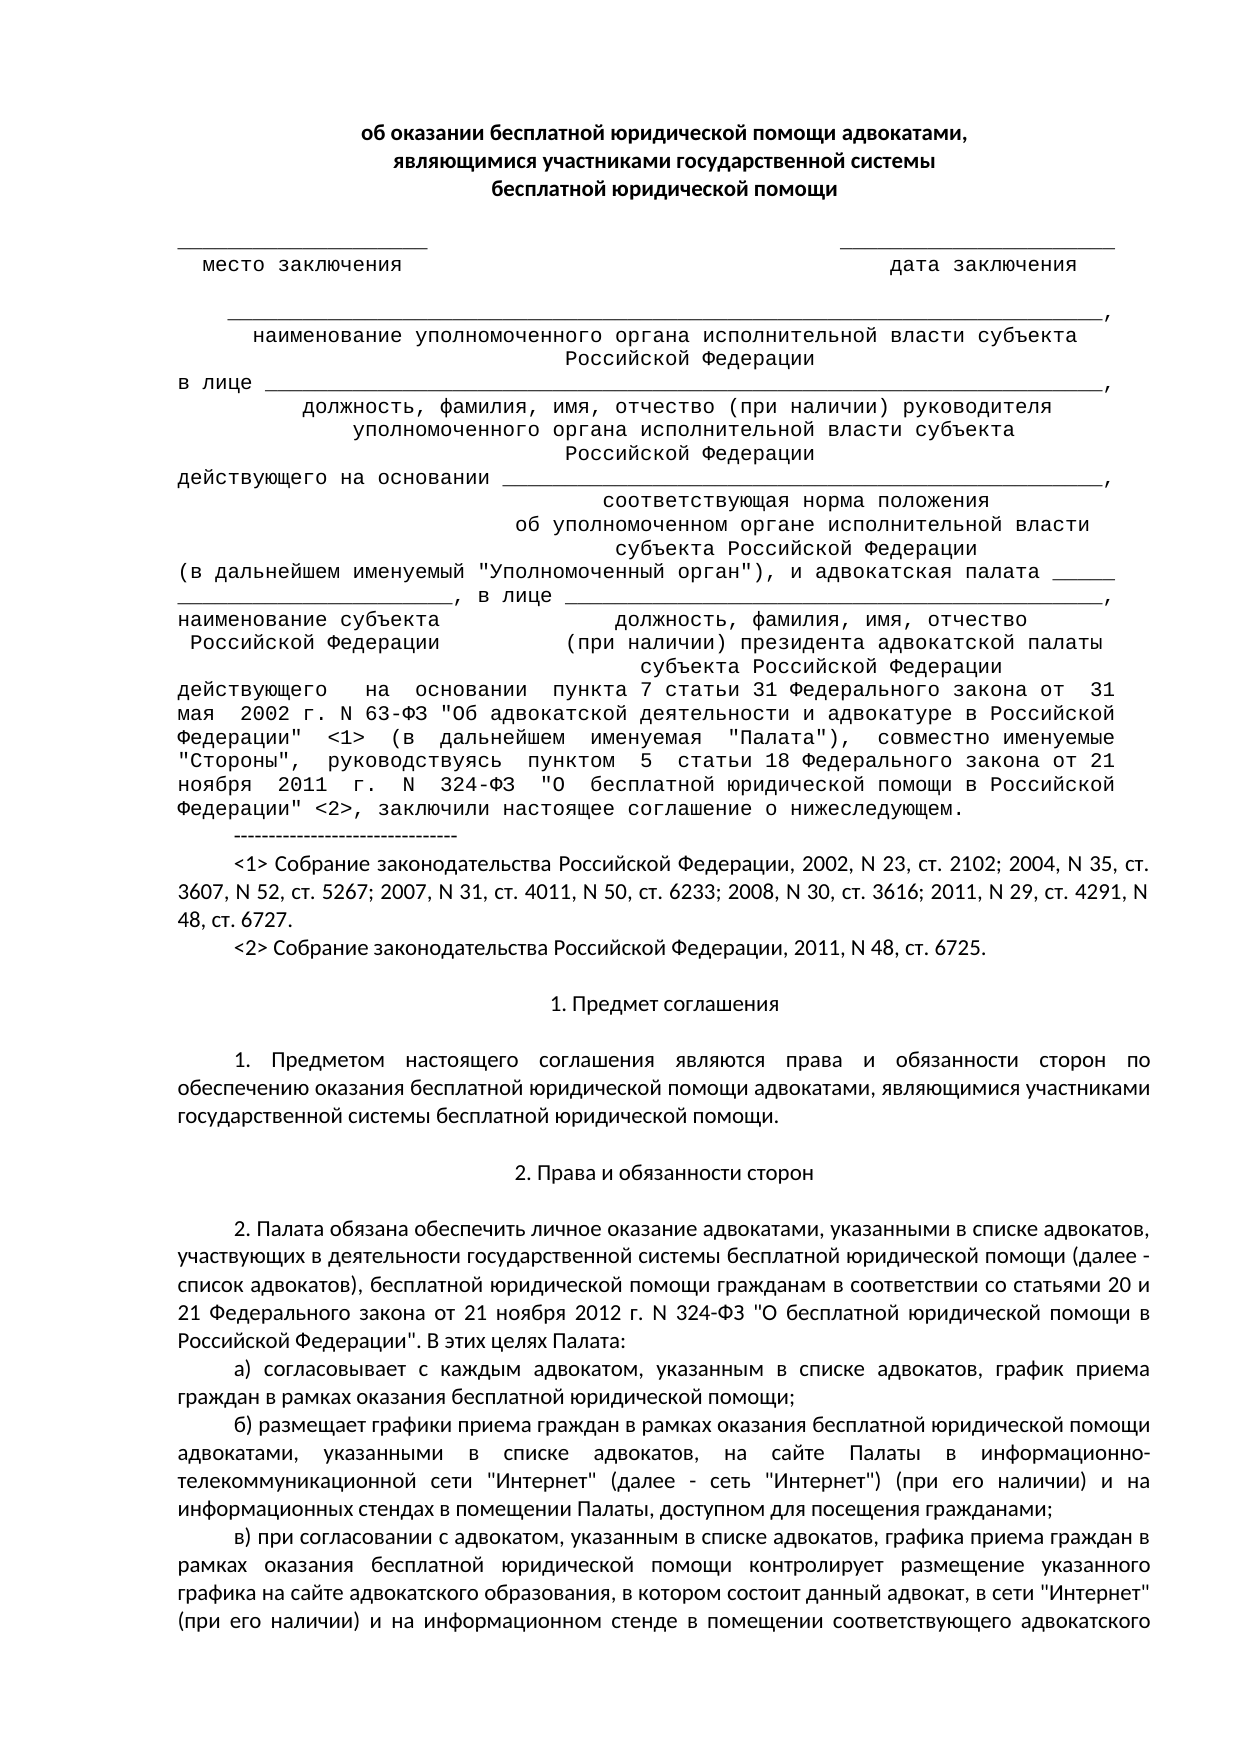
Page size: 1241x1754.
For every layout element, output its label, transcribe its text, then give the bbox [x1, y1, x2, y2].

text <2> Собрание законодательства Российской Федерации, 2011, N 48, ст. 6725. [177, 933, 1152, 961]
text уполномоченного органа исполнительной власти субъекта [177, 419, 1152, 443]
text Российской Федерации (при наличии) президента адвокатской палаты [177, 632, 1152, 656]
text ______________________________________________________________________, [177, 301, 1152, 325]
text об уполномоченном органе исполнительной власти [177, 514, 1152, 538]
text а) согласовывает с каждым адвокатом, указанным в списке адвокатов, график приема граждан в рамках оказания бесплатной юридической помощи; [177, 1354, 1152, 1410]
text наименование субъекта должность, фамилия, имя, отчество [177, 608, 1152, 632]
text в лице ___________________________________________________________________, [177, 372, 1152, 396]
text Федерации" <1> (в дальнейшем именуемая "Палата"), совместно именуемые [177, 727, 1152, 750]
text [177, 1522, 1152, 1634]
text должность, фамилия, имя, отчество (при наличии) руководителя [177, 396, 1152, 419]
text Российской Федерации [177, 443, 1152, 467]
text об оказании бесплатной юридической помощи адвокатами, [177, 118, 1152, 146]
text действующего на основании ________________________________________________, [177, 467, 1152, 490]
text мая 2002 г. N 63-ФЗ "Об адвокатской деятельности и адвокатуре в Российской [177, 703, 1152, 727]
text 1. Предмет соглашения [177, 989, 1152, 1017]
text соответствующая норма положения [177, 490, 1152, 514]
text субъекта Российской Федерации [177, 538, 1152, 561]
text действующего на основании пункта 7 статьи 31 Федерального закона от 31 [177, 679, 1152, 703]
text субъекта Российской Федерации [177, 656, 1152, 679]
text ноября 2011 г. N 324-ФЗ "О бесплатной юридической помощи в Российской [177, 774, 1152, 798]
text наименование уполномоченного органа исполнительной власти субъекта [177, 325, 1152, 348]
text Российской Федерации [177, 348, 1152, 372]
text ______________________, в лице ___________________________________________, [177, 585, 1152, 608]
text (в дальнейшем именуемый "Уполномоченный орган"), и адвокатская палата _____ [177, 561, 1152, 585]
text 2. Палата обязана обеспечить личное оказание адвокатами, указанными в списке адвокатов, участвующих в деятельности государственной системы бесплатной юридической помощи (далее - список адвокатов), бесплатной юридической помощи гражданам в соответствии со статьями 20 и 21 Федерального закона от 21 ноября 2012 г. N 324-ФЗ "О бесплатной юридической помощи в Российской Федерации". В этих целях Палата: [177, 1214, 1152, 1354]
text б) размещает графики приема граждан в рамках оказания бесплатной юридической помощи адвокатами, указанными в списке адвокатов, на сайте Палаты в информационно-телекоммуникационной сети "Интернет" (далее - сеть "Интернет") (при его наличии) и на информационных стендах в помещении Палаты, доступном для посещения гражданами; [177, 1410, 1152, 1522]
text ____________________ ______________________ [177, 230, 1152, 254]
text являющимися участниками государственной системы [177, 146, 1152, 174]
text "Стороны", руководствуясь пунктом 5 статьи 18 Федерального закона от 21 [177, 750, 1152, 774]
text <1> Собрание законодательства Российской Федерации, 2002, N 23, ст. 2102; 2004, N 35, ст. 3607, N 52, ст. 5267; 2007, N 31, ст. 4011, N 50, ст. 6233; 2008, N 30, ст. 3616; 2011, N 29, ст. 4291, N 48, ст. 6727. [177, 849, 1152, 933]
text 1. Предметом настоящего соглашения являются права и обязанности сторон по обеспечению оказания бесплатной юридической помощи адвокатами, являющимися участниками государственной системы бесплатной юридической помощи. [177, 1046, 1152, 1129]
text -------------------------------- [177, 821, 1152, 849]
text 2. Права и обязанности сторон [177, 1158, 1152, 1186]
text Федерации" <2>, заключили настоящее соглашение о нижеследующем. [177, 798, 1152, 821]
text место заключения дата заключения [177, 254, 1152, 277]
text бесплатной юридической помощи [177, 174, 1152, 202]
